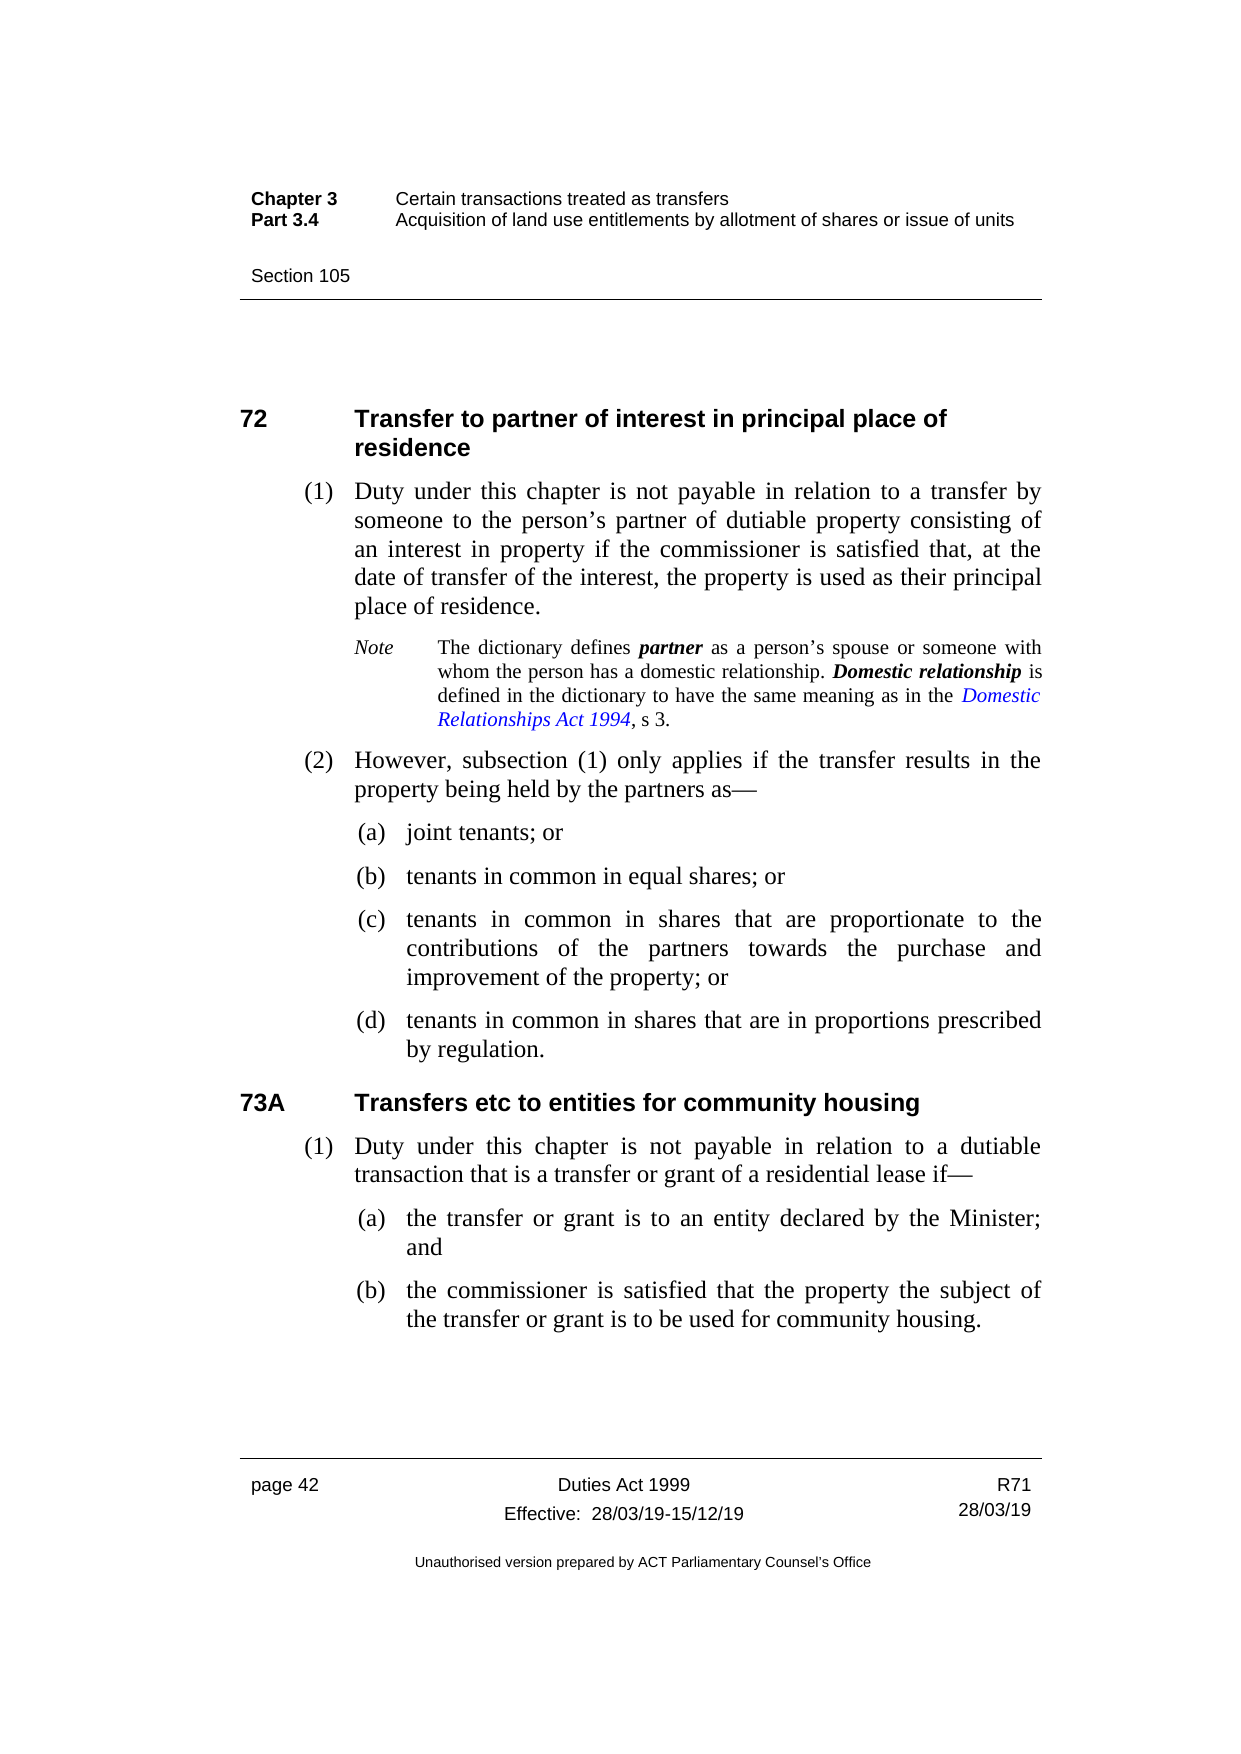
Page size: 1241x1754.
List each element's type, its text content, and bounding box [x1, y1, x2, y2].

text (d) tenants in common in shares that are in proportions prescribed by regulation. [239, 1005, 1042, 1062]
text 72 Transfer to partner of interest in principal place of residence [239, 404, 1042, 462]
text (b) the commissioner is satisfied that the property the subject of the transfer or grant is to be used for community housing. [239, 1275, 1042, 1332]
text 73A Transfers etc to entities for community housing [239, 1087, 1042, 1116]
text (1) Duty under this chapter is not payable in relation to a dutiable transaction that is a transfer or grant of a residential lease if— [239, 1131, 1042, 1188]
text (2) However, subsection (1) only applies if the transfer results in the property being held by the partners as— [239, 745, 1042, 803]
text (a) joint tenants; or [239, 817, 1042, 846]
text (1) Duty under this chapter is not payable in relation to a transfer by someone to the person’s partner of dutiable property consisting of an interest in property if the commissioner is satisfied that, at the date of transfer of the interest, the property is used as their principal place of residence. [239, 476, 1042, 620]
text Note The dictionary defines partner as a person’s spouse or someone with whom the person has a domestic relationship. Domestic relationship is defined in the dictionary to have the same meaning as in the Domestic Relationships Act 1994, s 3. [354, 634, 1042, 731]
text (b) tenants in common in equal shares; or [239, 861, 1042, 889]
text (c) tenants in common in shares that are proportionate to the contributions of the partners towards the purchase and improvement of the property; or [239, 904, 1042, 990]
text (a) the transfer or grant is to an entity declared by the Minister; and [239, 1203, 1042, 1260]
